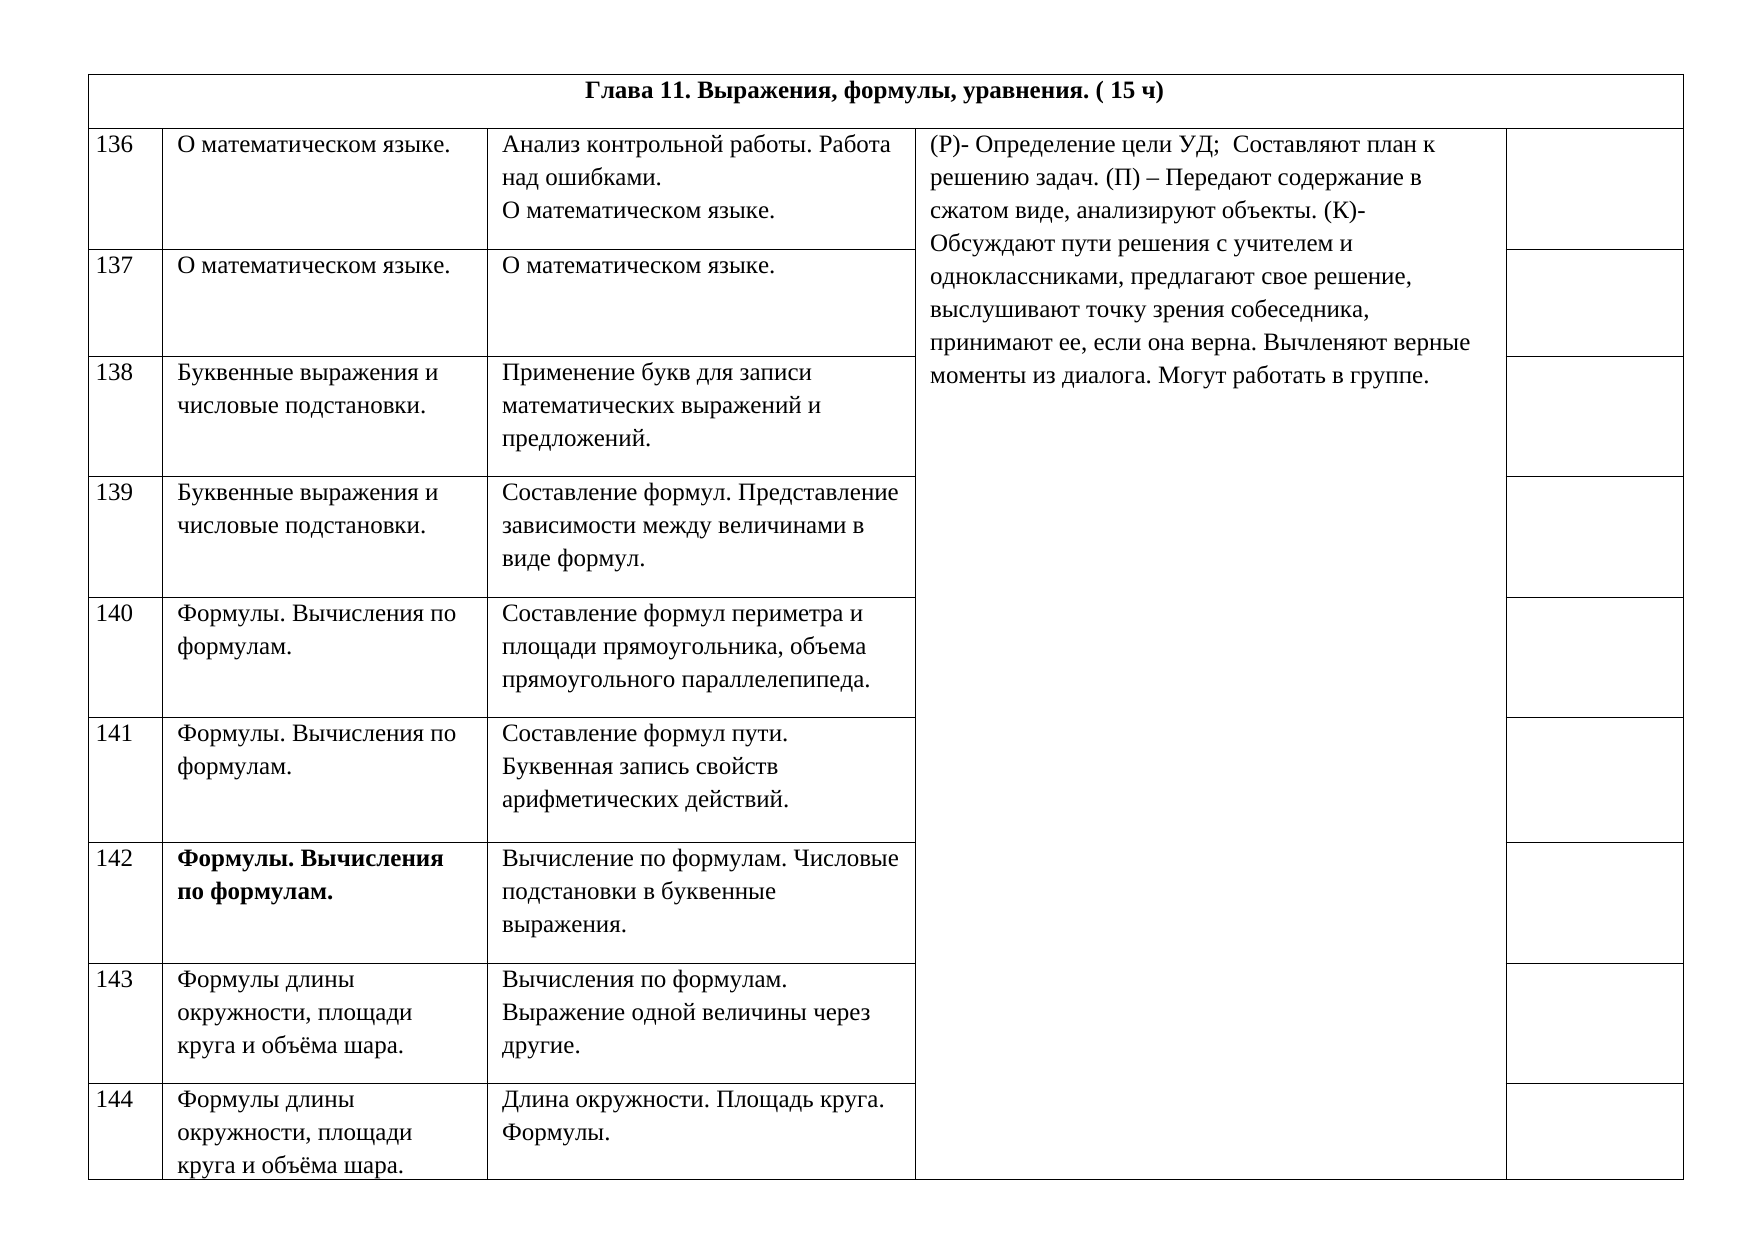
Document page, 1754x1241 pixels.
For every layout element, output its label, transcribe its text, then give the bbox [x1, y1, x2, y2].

table_cell [1507, 718, 1683, 842]
table_cell Составление формул периметра и площади прямоугольника, объема прямоугольного параллелепипеда. [488, 598, 915, 717]
table_cell 137 [89, 250, 162, 356]
table_cell О математическом языке. [163, 129, 487, 249]
table_cell 138 [89, 357, 162, 476]
table_cell 140 [89, 598, 162, 717]
table_cell Применение букв для записи математических выражений и предложений. [488, 357, 915, 476]
table_cell [1507, 1084, 1683, 1179]
table_cell Глава 11. Выражения, формулы, уравнения. ( 15 ч) [89, 75, 1683, 128]
table_cell 139 [89, 477, 162, 597]
table_cell [1507, 250, 1683, 356]
table_cell 142 [89, 843, 162, 963]
table_cell Буквенные выражения и числовые подстановки. [163, 357, 487, 476]
table_cell 143 [89, 964, 162, 1083]
table_cell Составление формул. Представление зависимости между величинами в виде формул. [488, 477, 915, 597]
table_cell [1507, 477, 1683, 597]
table_cell 141 [89, 718, 162, 842]
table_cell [163, 964, 487, 1083]
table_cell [163, 1084, 487, 1179]
table_cell 136 [89, 129, 162, 249]
table_cell [1507, 843, 1683, 963]
table_cell О математическом языке. [488, 250, 915, 356]
table_cell О математическом языке. [163, 250, 487, 356]
table_cell Вычисления по формулам. Выражение одной величины через другие. [488, 964, 915, 1083]
table_cell Составление формул пути. Буквенная запись свойств арифметических действий. [488, 718, 915, 842]
table_cell Анализ контрольной работы. Работа над ошибками. О математическом языке. [488, 129, 915, 249]
table_cell [1507, 598, 1683, 717]
table_cell Формулы. Вычисления по формулам. [163, 598, 487, 717]
table_cell [1507, 129, 1683, 249]
table_cell [1507, 357, 1683, 476]
table_cell (Р)- Определение цели УД; Составляют план к решению задач. (П) – Передают содержание в сжатом виде, анализируют объекты. (К)- Обсуждают пути решения с учителем и одноклассниками, предлагают свое решение, выслушивают точку зрения собеседника, принимают ее, если она верна. Вычленяют верные моменты из диалога. Могут работать в группе. [916, 129, 1506, 1179]
table_cell Буквенные выражения и числовые подстановки. [163, 477, 487, 597]
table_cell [488, 1084, 915, 1179]
table_cell Вычисление по формулам. Числовые подстановки в буквенные выражения. [488, 843, 915, 963]
table_cell Формулы. Вычисления по формулам. [163, 843, 487, 963]
table_cell 144 [89, 1084, 162, 1179]
table_cell Формулы. Вычисления по формулам. [163, 718, 487, 842]
table_cell [1507, 964, 1683, 1083]
